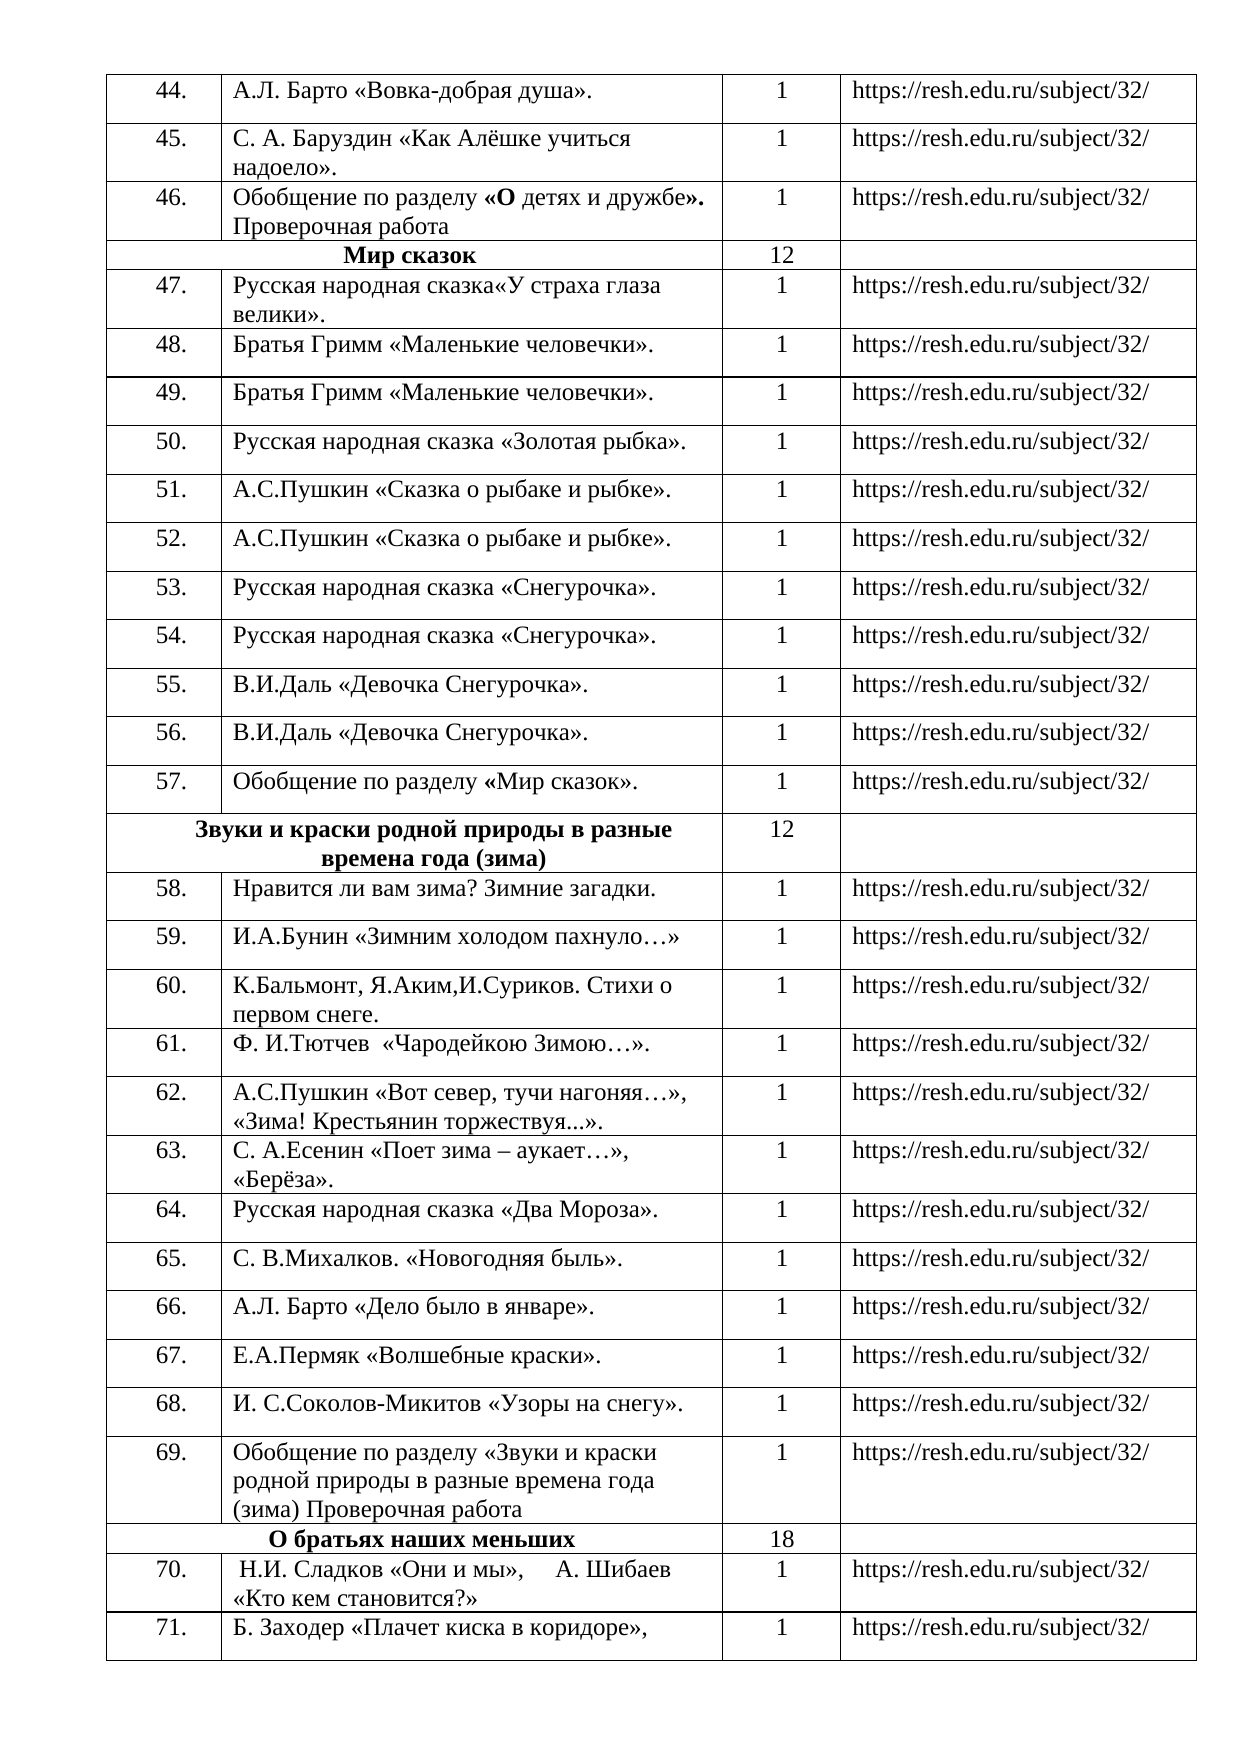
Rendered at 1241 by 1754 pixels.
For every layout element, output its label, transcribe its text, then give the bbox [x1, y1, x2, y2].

table_cell https://resh.edu.ru/subject/32/ [841, 766, 1196, 813]
table_cell 1 [723, 572, 840, 619]
table_cell [107, 766, 221, 813]
table_cell [841, 241, 1196, 269]
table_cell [222, 1613, 722, 1660]
table_cell Н.И. Сладков «Они и мы», А. Шибаев «Кто кем становится?» [222, 1554, 722, 1611]
table_cell [841, 814, 1196, 872]
table_cell 1 [723, 475, 840, 522]
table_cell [841, 124, 1196, 181]
table_cell Братья Гримм «Маленькие человечки». [222, 378, 722, 425]
table_cell [107, 1388, 221, 1436]
table_cell [107, 970, 221, 1027]
table_cell [107, 1243, 221, 1290]
table_cell Мир сказок [107, 241, 722, 269]
table_cell https://resh.edu.ru/subject/32/ [841, 669, 1196, 716]
table_cell https://resh.edu.ru/subject/32/ [841, 1437, 1196, 1523]
table_cell С. В.Михалков. «Новогодняя быль». [222, 1243, 722, 1290]
table_cell [107, 1136, 221, 1193]
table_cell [841, 1613, 1196, 1660]
table_cell https://resh.edu.ru/subject/32/ [841, 1554, 1196, 1611]
table_cell 18 [723, 1524, 840, 1553]
table_cell https://resh.edu.ru/subject/32/ [841, 921, 1196, 969]
table_cell А.Л. Барто «Дело было в январе». [222, 1291, 722, 1339]
table_cell 1 [723, 970, 840, 1027]
table_cell https://resh.edu.ru/subject/32/ [841, 1136, 1196, 1193]
table_cell 1 [723, 75, 840, 122]
table_cell [107, 620, 221, 668]
table_cell 1 [723, 1291, 840, 1339]
table_cell В.И.Даль «Девочка Снегурочка». [222, 717, 722, 765]
table_cell 1 [723, 873, 840, 920]
table_cell [107, 270, 221, 328]
table_cell Русская народная сказка«У страха глаза велики». [222, 270, 722, 328]
table_cell [107, 1194, 221, 1242]
table_cell В.И.Даль «Девочка Снегурочка». [222, 669, 722, 716]
table_cell 1 [723, 1194, 840, 1242]
table_cell 1 [723, 124, 840, 181]
table_cell https://resh.edu.ru/subject/32/ [841, 378, 1196, 425]
table_cell А.С.Пушкин «Вот север, тучи нагоняя…», «Зима! Крестьянин торжествуя...». [222, 1077, 722, 1134]
table_cell [107, 1077, 221, 1134]
table_cell С. А.Есенин «Поет зима – аукает…», «Берёза». [222, 1136, 722, 1193]
table_cell https://resh.edu.ru/subject/32/ [841, 426, 1196, 473]
table_cell С. А. Баруздин «Как Алёшке учиться надоело». [222, 124, 722, 181]
table_cell 1 [723, 182, 840, 239]
table_cell https://resh.edu.ru/subject/32/ [841, 1029, 1196, 1076]
table_cell [107, 669, 221, 716]
table_cell [107, 717, 221, 765]
table_cell https://resh.edu.ru/subject/32/ [841, 1077, 1196, 1134]
table_cell 1 [723, 620, 840, 668]
table_cell Обобщение по разделу «О детях и дружбе». Проверочная работа [222, 182, 722, 239]
table_cell https://resh.edu.ru/subject/32/ [841, 873, 1196, 920]
table_cell https://resh.edu.ru/subject/32/ [841, 270, 1196, 328]
table_cell Нравится ли вам зима? Зимние загадки. [222, 873, 722, 920]
table_cell 1 [723, 717, 840, 765]
table_cell 1 [723, 1388, 840, 1436]
table_cell Звуки и краски родной природы в разные времена года (зима) [107, 814, 722, 872]
table_cell [107, 523, 221, 571]
table_cell 12 [723, 814, 840, 872]
table_cell [107, 1554, 221, 1611]
table_cell [841, 1524, 1196, 1553]
table_cell 1 [723, 1243, 840, 1290]
table_cell [107, 475, 221, 522]
table_cell https://resh.edu.ru/subject/32/ [841, 1388, 1196, 1436]
table_cell [107, 1613, 221, 1660]
table_cell [107, 182, 221, 239]
table_cell https://resh.edu.ru/subject/32/ [841, 523, 1196, 571]
table_cell https://resh.edu.ru/subject/32/ [841, 572, 1196, 619]
table_cell А.С.Пушкин «Сказка о рыбаке и рыбке». [222, 523, 722, 571]
table_cell 1 [723, 1136, 840, 1193]
table_cell https://resh.edu.ru/subject/32/ [841, 717, 1196, 765]
table_cell [107, 1029, 221, 1076]
table_cell О братьях наших меньших [107, 1524, 722, 1553]
table_cell А.С.Пушкин «Сказка о рыбаке и рыбке». [222, 475, 722, 522]
table_cell 1 [723, 1554, 840, 1611]
table_cell 1 [723, 766, 840, 813]
table_cell https://resh.edu.ru/subject/32/ [841, 329, 1196, 376]
table_cell [107, 378, 221, 425]
table_cell 1 [723, 378, 840, 425]
table_cell 1 [723, 329, 840, 376]
table_cell Русская народная сказка «Два Мороза». [222, 1194, 722, 1242]
table_cell 1 [723, 270, 840, 328]
table_cell https://resh.edu.ru/subject/32/ [841, 1194, 1196, 1242]
table_cell И. С.Соколов-Микитов «Узоры на снегу». [222, 1388, 722, 1436]
table_cell 1 [723, 1077, 840, 1134]
table_cell 1 [723, 921, 840, 969]
table_cell 1 [723, 523, 840, 571]
table_cell И.А.Бунин «Зимним холодом пахнуло…» [222, 921, 722, 969]
table_cell https://resh.edu.ru/subject/32/ [841, 1340, 1196, 1387]
table_cell Русская народная сказка «Снегурочка». [222, 572, 722, 619]
table_cell [107, 873, 221, 920]
table_cell [107, 921, 221, 969]
table_cell 1 [723, 1029, 840, 1076]
table_cell Обобщение по разделу «Звуки и краски родной природы в разные времена года (зима) Проверочная работа [222, 1437, 722, 1523]
table_cell [107, 329, 221, 376]
table_cell А.Л. Барто «Вовка-добрая душа». [222, 75, 722, 122]
table_cell https://resh.edu.ru/subject/32/ [841, 970, 1196, 1027]
table_cell https://resh.edu.ru/subject/32/ [841, 475, 1196, 522]
table_cell 1 [723, 1613, 840, 1660]
table_cell [107, 1437, 221, 1523]
table_cell https://resh.edu.ru/subject/32/ [841, 1243, 1196, 1290]
table_cell Ф. И.Тютчев «Чародейкою Зимою…». [222, 1029, 722, 1076]
table_cell Русская народная сказка «Снегурочка». [222, 620, 722, 668]
table_cell Братья Гримм «Маленькие человечки». [222, 329, 722, 376]
table_cell https://resh.edu.ru/subject/32/ [841, 1291, 1196, 1339]
table_cell [107, 75, 221, 122]
table_cell [107, 124, 221, 181]
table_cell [841, 75, 1196, 122]
table_cell 1 [723, 1437, 840, 1523]
table_cell [107, 572, 221, 619]
table_cell 12 [723, 241, 840, 269]
table_cell https://resh.edu.ru/subject/32/ [841, 182, 1196, 239]
table_cell [107, 1340, 221, 1387]
table_cell 1 [723, 1340, 840, 1387]
table_cell К.Бальмонт, Я.Аким,И.Суриков. Стихи о первом снеге. [222, 970, 722, 1027]
table_cell [107, 426, 221, 473]
table_cell Русская народная сказка «Золотая рыбка». [222, 426, 722, 473]
table_cell Е.А.Пермяк «Волшебные краски». [222, 1340, 722, 1387]
table_cell Обобщение по разделу «Мир сказок». [222, 766, 722, 813]
table_cell 1 [723, 669, 840, 716]
table_cell https://resh.edu.ru/subject/32/ [841, 620, 1196, 668]
table_cell 1 [723, 426, 840, 473]
table_cell [107, 1291, 221, 1339]
